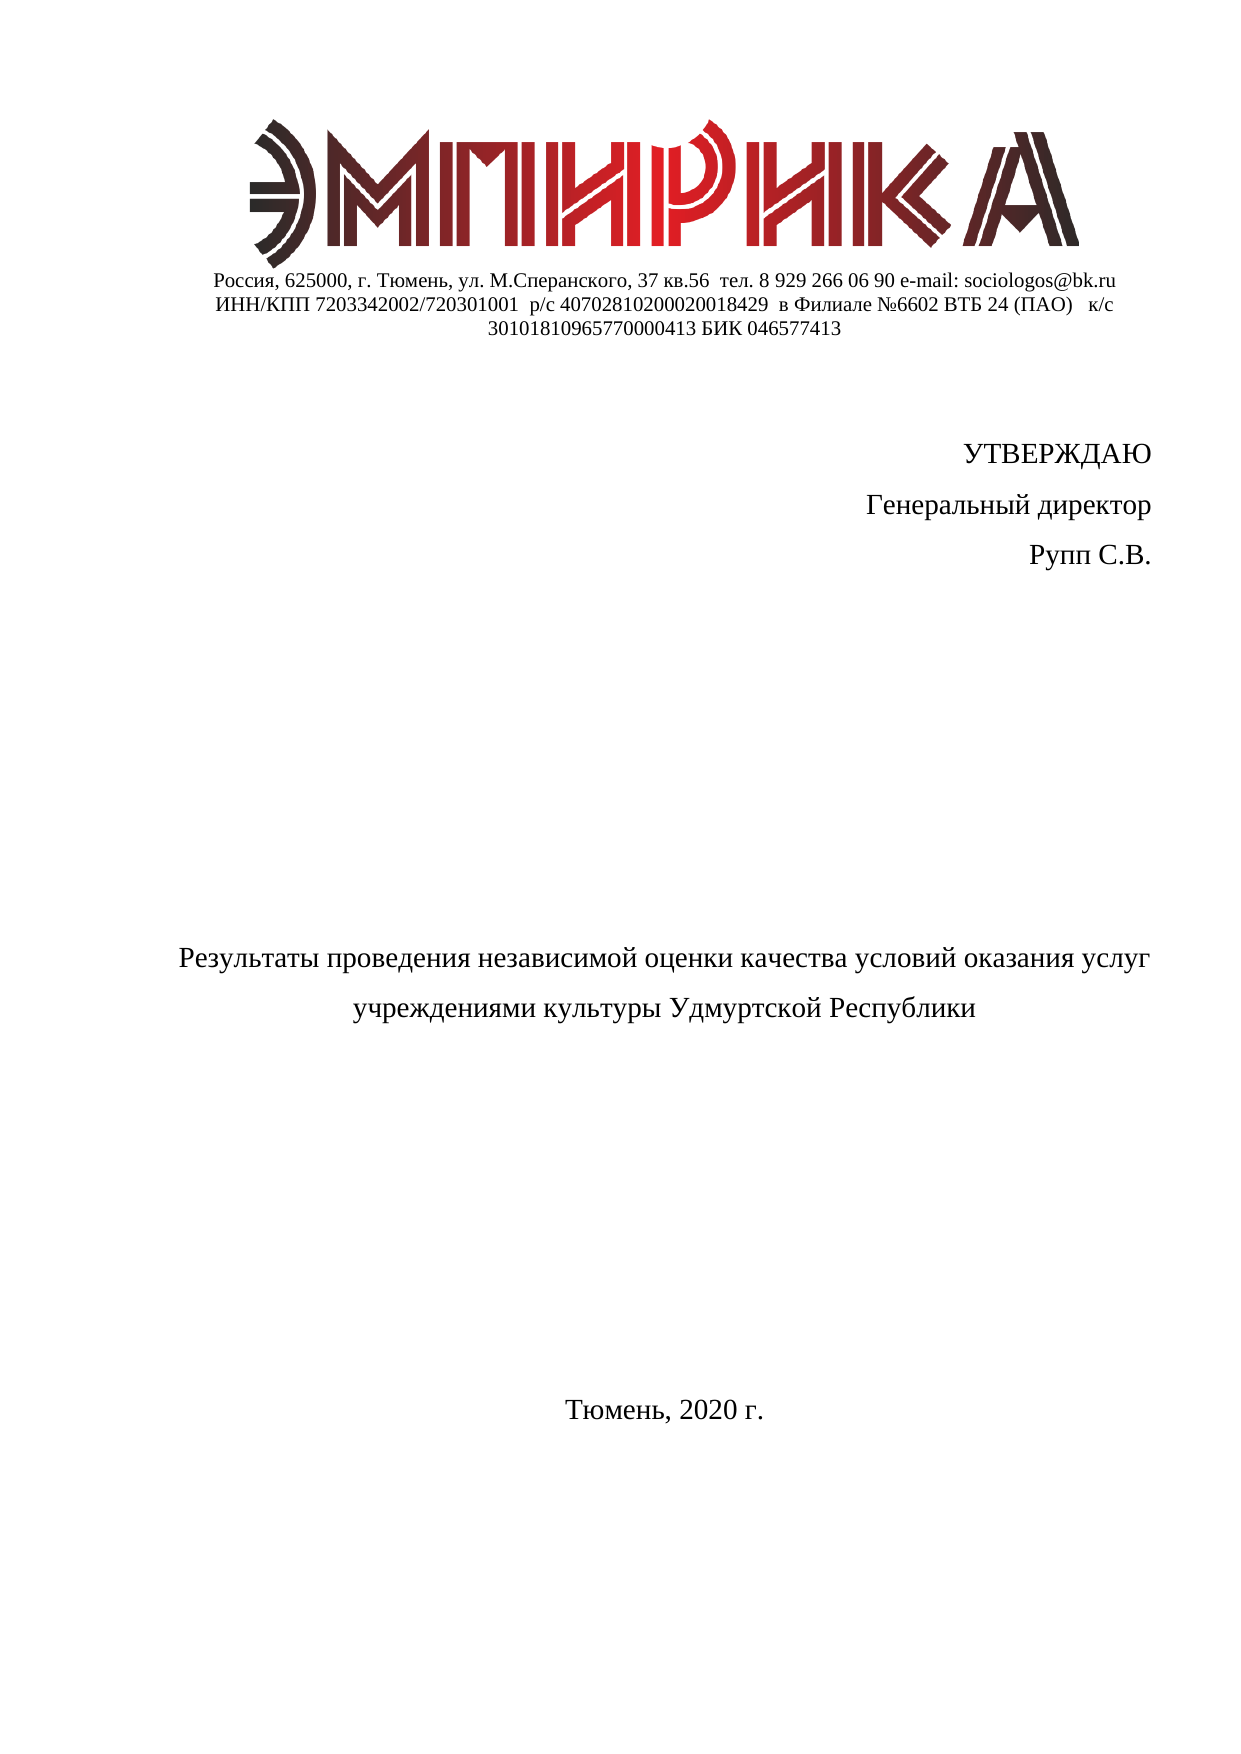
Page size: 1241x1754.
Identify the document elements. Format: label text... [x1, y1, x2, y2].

text Россия, 625000, г. Тюмень, ул. М.Сперанского, 37 кв.56 тел. 8 929 266 06 90 e-mail: sociologos@bk.ru [177, 268, 1152, 292]
text Рупп С.В. [177, 537, 1152, 571]
text УТВЕРЖДАЮ [177, 437, 1152, 470]
text Генеральный директор [177, 487, 1152, 520]
picture [249, 118, 1079, 269]
text ИНН/КПП 7203342002/720301001 р/с 40702810200020018429 в Филиале №6602 ВТБ 24 (ПАО) к/с 30101810965770000413 БИК 046577413 [177, 292, 1152, 340]
text Тюмень, 2020 г. [177, 1392, 1152, 1426]
text Результаты проведения независимой оценки качества условий оказания услуг учреждениями культуры Удмуртской Республики [177, 940, 1152, 1023]
